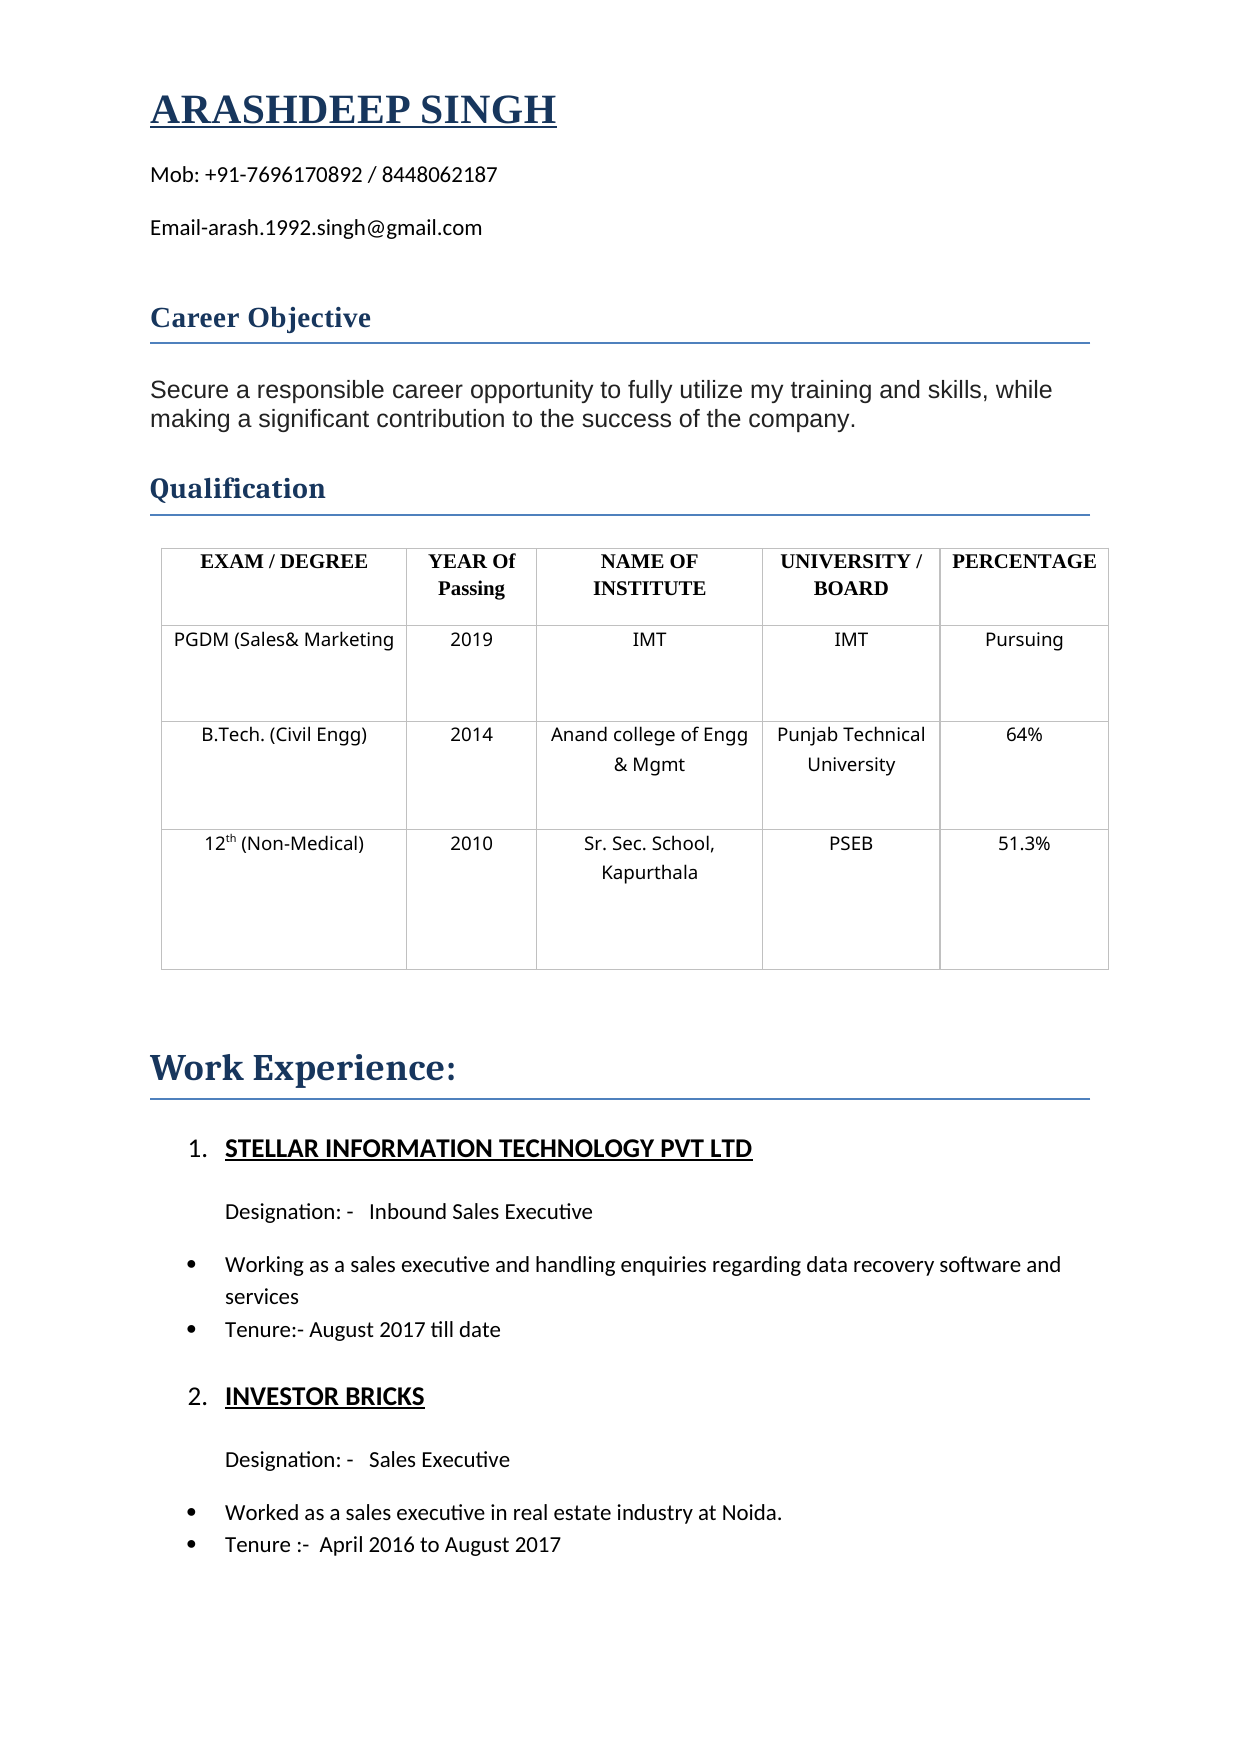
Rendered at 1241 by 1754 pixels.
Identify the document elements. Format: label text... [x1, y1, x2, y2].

list Tenure :- April 2016 to August 2017 [187, 1530, 1090, 1558]
table_cell 51.3% [941, 830, 1108, 969]
list STELLAR INFORMATION TECHNOLOGY PVT LTD [187, 1131, 1090, 1164]
list Working as a sales executive and handling enquiries regarding data recovery software and services [187, 1250, 1090, 1311]
list INVESTOR BRICKS [187, 1379, 1090, 1412]
table_cell PSEB [763, 830, 939, 969]
table_cell 12th (Non-Medical) [162, 830, 406, 969]
title Work Experience: [150, 1046, 1090, 1098]
table_cell Anand college of Engg & Mgmt [537, 722, 762, 829]
table_cell Sr. Sec. School, Kapurthala [537, 830, 762, 969]
text Mob: +91-7696170892 / 8448062187 [150, 160, 1090, 188]
table_header PERCENTAGE [941, 549, 1108, 625]
title Career Objective [150, 300, 1090, 342]
title Qualification [150, 472, 1090, 514]
text Secure a responsible career opportunity to fully utilize my training and skills, while making a significant contribution to the success of the company. [150, 375, 1090, 433]
table_cell 2014 [407, 722, 536, 829]
table_cell IMT [537, 626, 762, 721]
table_header YEAR Of Passing [407, 549, 536, 625]
table_header UNIVERSITY / BOARD [763, 549, 939, 625]
table_cell Pursuing [941, 626, 1108, 721]
list Tenure:- August 2017 till date [187, 1315, 1090, 1343]
table_cell B.Tech. (Civil Engg) [162, 722, 406, 829]
table_header EXAM / DEGREE [162, 549, 406, 625]
table_cell 64% [941, 722, 1108, 829]
table_cell Punjab Technical University [763, 722, 939, 829]
table_header NAME OF INSTITUTE [537, 549, 762, 625]
list Worked as a sales executive in real estate industry at Noida. [187, 1498, 1090, 1526]
text ARASHDEEP SINGH [150, 84, 1090, 132]
text Designation: - Inbound Sales Executive [187, 1197, 1090, 1225]
table_cell 2010 [407, 830, 536, 969]
table_cell PGDM (Sales& Marketing [162, 626, 406, 721]
table_cell 2019 [407, 626, 536, 721]
text Designation: - Sales Executive [187, 1445, 1090, 1473]
table_cell IMT [763, 626, 939, 721]
text Email-arash.1992.singh@gmail.com [150, 213, 1090, 241]
